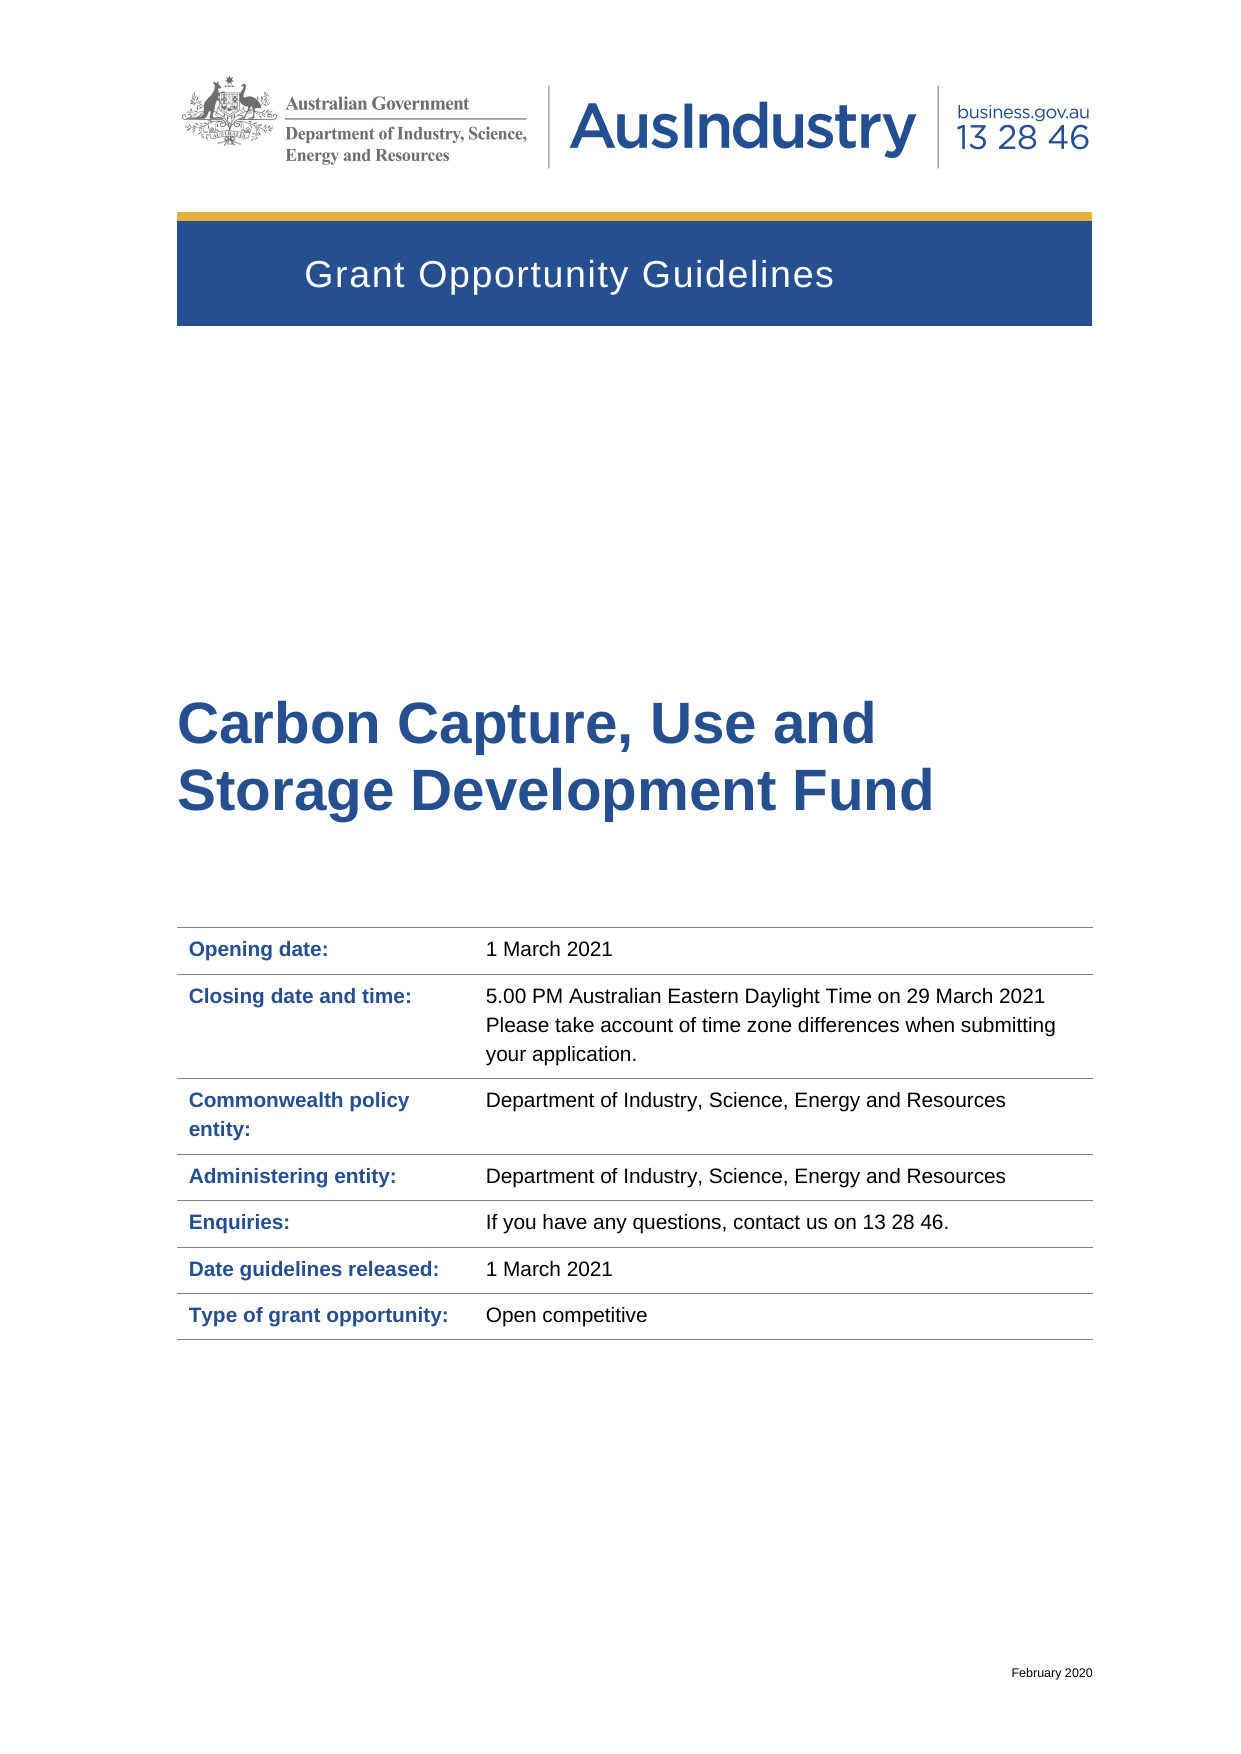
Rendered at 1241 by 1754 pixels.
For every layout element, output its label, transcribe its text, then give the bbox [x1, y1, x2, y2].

table_cell 1 March 2021 [474, 1248, 1093, 1293]
table_cell Enquiries: [177, 1201, 474, 1246]
table_cell Administering entity: [177, 1155, 474, 1200]
table_cell Commonwealth policy entity: [177, 1079, 474, 1154]
table_cell Department of Industry, Science, Energy and Resources [474, 1079, 1093, 1154]
table_cell Type of grant opportunity: [177, 1294, 474, 1339]
table_header 1 March 2021 [474, 928, 1093, 973]
table_cell If you have any questions, contact us on 13 28 46. [474, 1201, 1093, 1246]
table_cell Department of Industry, Science, Energy and Resources [474, 1155, 1093, 1200]
table_cell Open competitive [474, 1294, 1093, 1339]
table_cell 5.00 PM Australian Eastern Daylight Time on 29 March 2021 Please take account of time zone differences when submitting your application. [474, 975, 1093, 1078]
table_cell Date guidelines released: [177, 1248, 474, 1293]
table_header Opening date: [177, 928, 474, 973]
table_cell Closing date and time: [177, 975, 474, 1078]
subtitle Carbon Capture, Use and Storage Development Fund [177, 688, 1092, 890]
picture [177, 73, 1093, 184]
